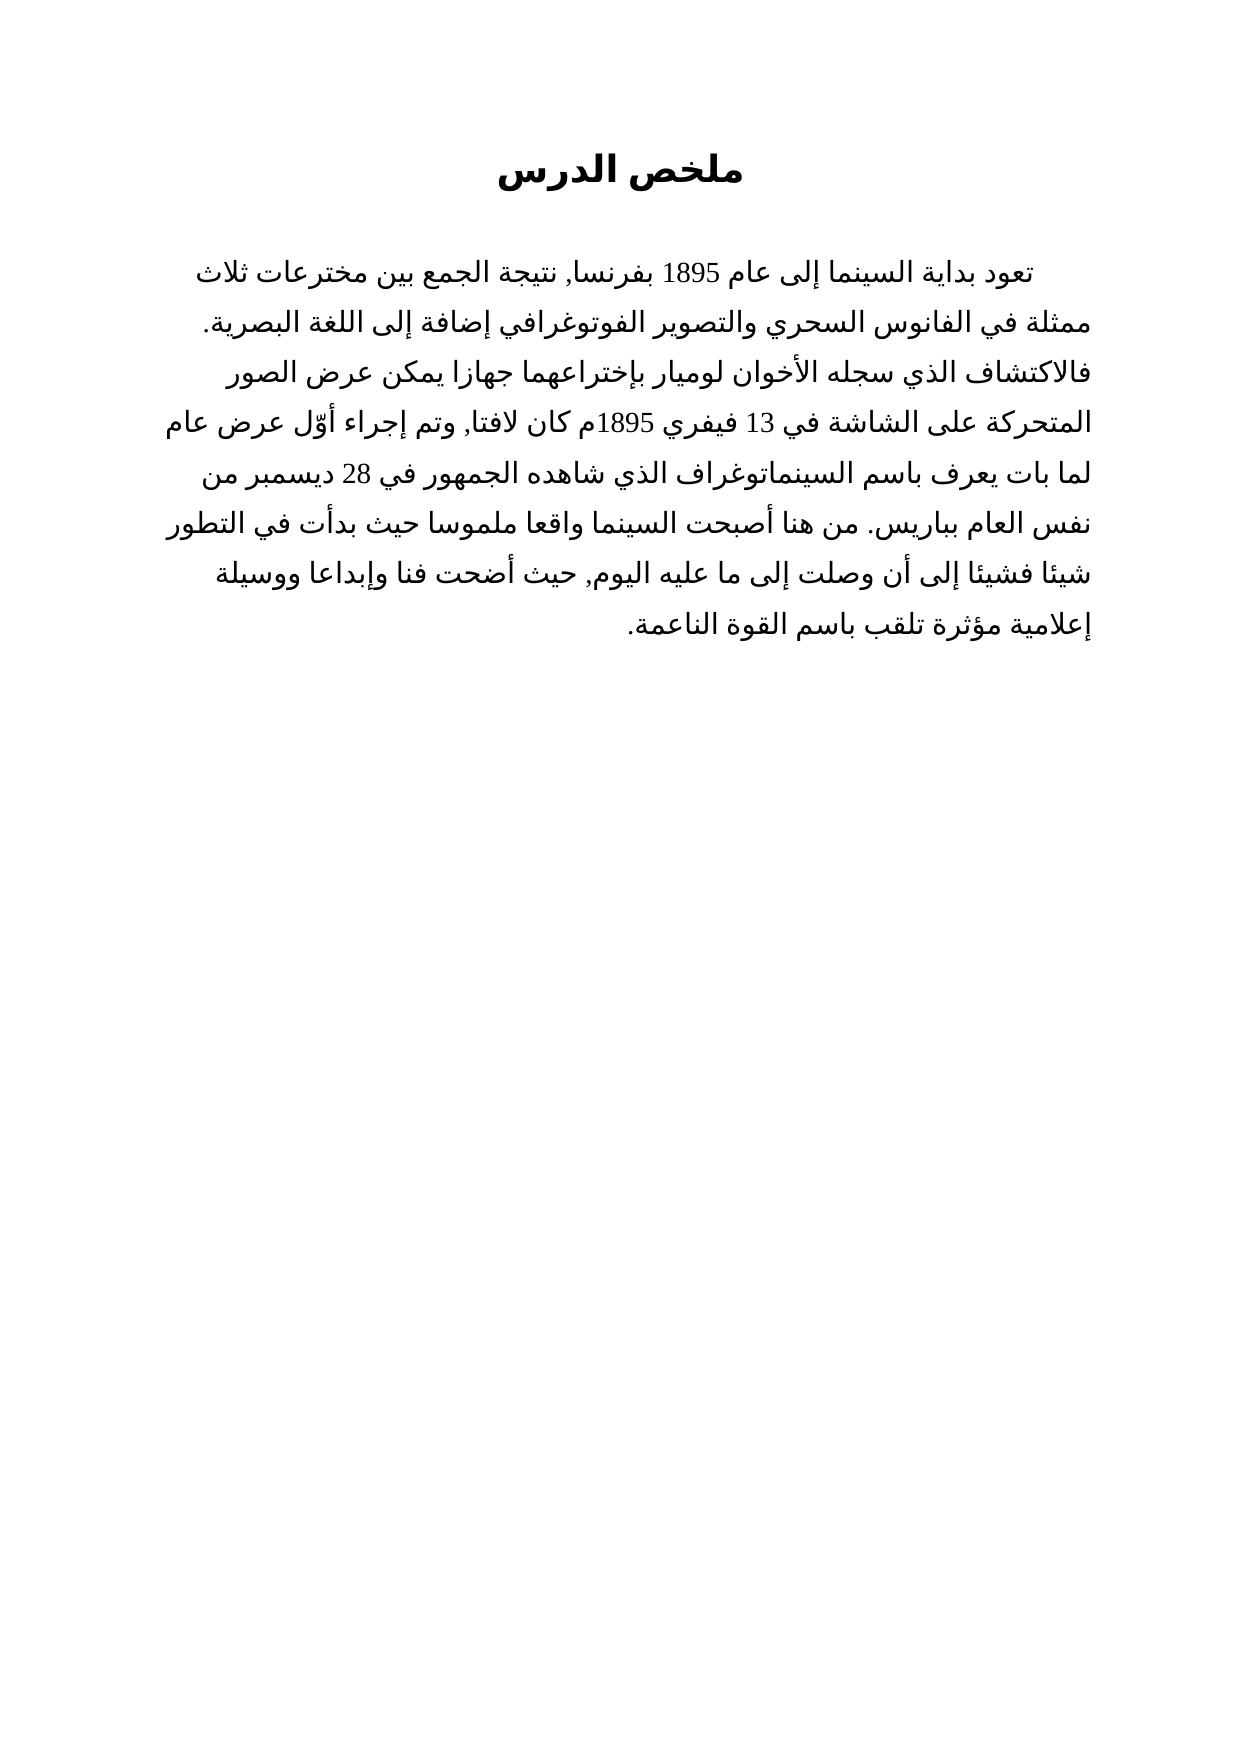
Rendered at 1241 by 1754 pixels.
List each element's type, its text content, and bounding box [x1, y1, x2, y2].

text ملخص الدرس [148, 148, 1093, 191]
text تعود بداية السينما إلى عام 1895 بفرنسا, نتيجة الجمع بين مخترعات ثلاث ممثلة في الفانوس السحري والتصوير الفوتوغرافي إضافة إلى اللغة البصرية. فالاكتشاف الذي سجله الأخوان لوميار بإختراعهما جهازا يمكن عرض الصور المتحركة على الشاشة في 13 فيفري 1895م كان لافتا, وتم إجراء أوّل عرض عام لما بات يعرف باسم السينماتوغراف الذي شاهده الجمهور في 28 ديسمبر من نفس العام بباريس. من هنا أصبحت السينما واقعا ملموسا حيث بدأت في التطور شيئا فشيئا إلى أن وصلت إلى ما عليه اليوم, حيث أضحت فنا وإبداعا ووسيلة إعلامية مؤثرة تلقب باسم القوة الناعمة. [148, 255, 1093, 640]
